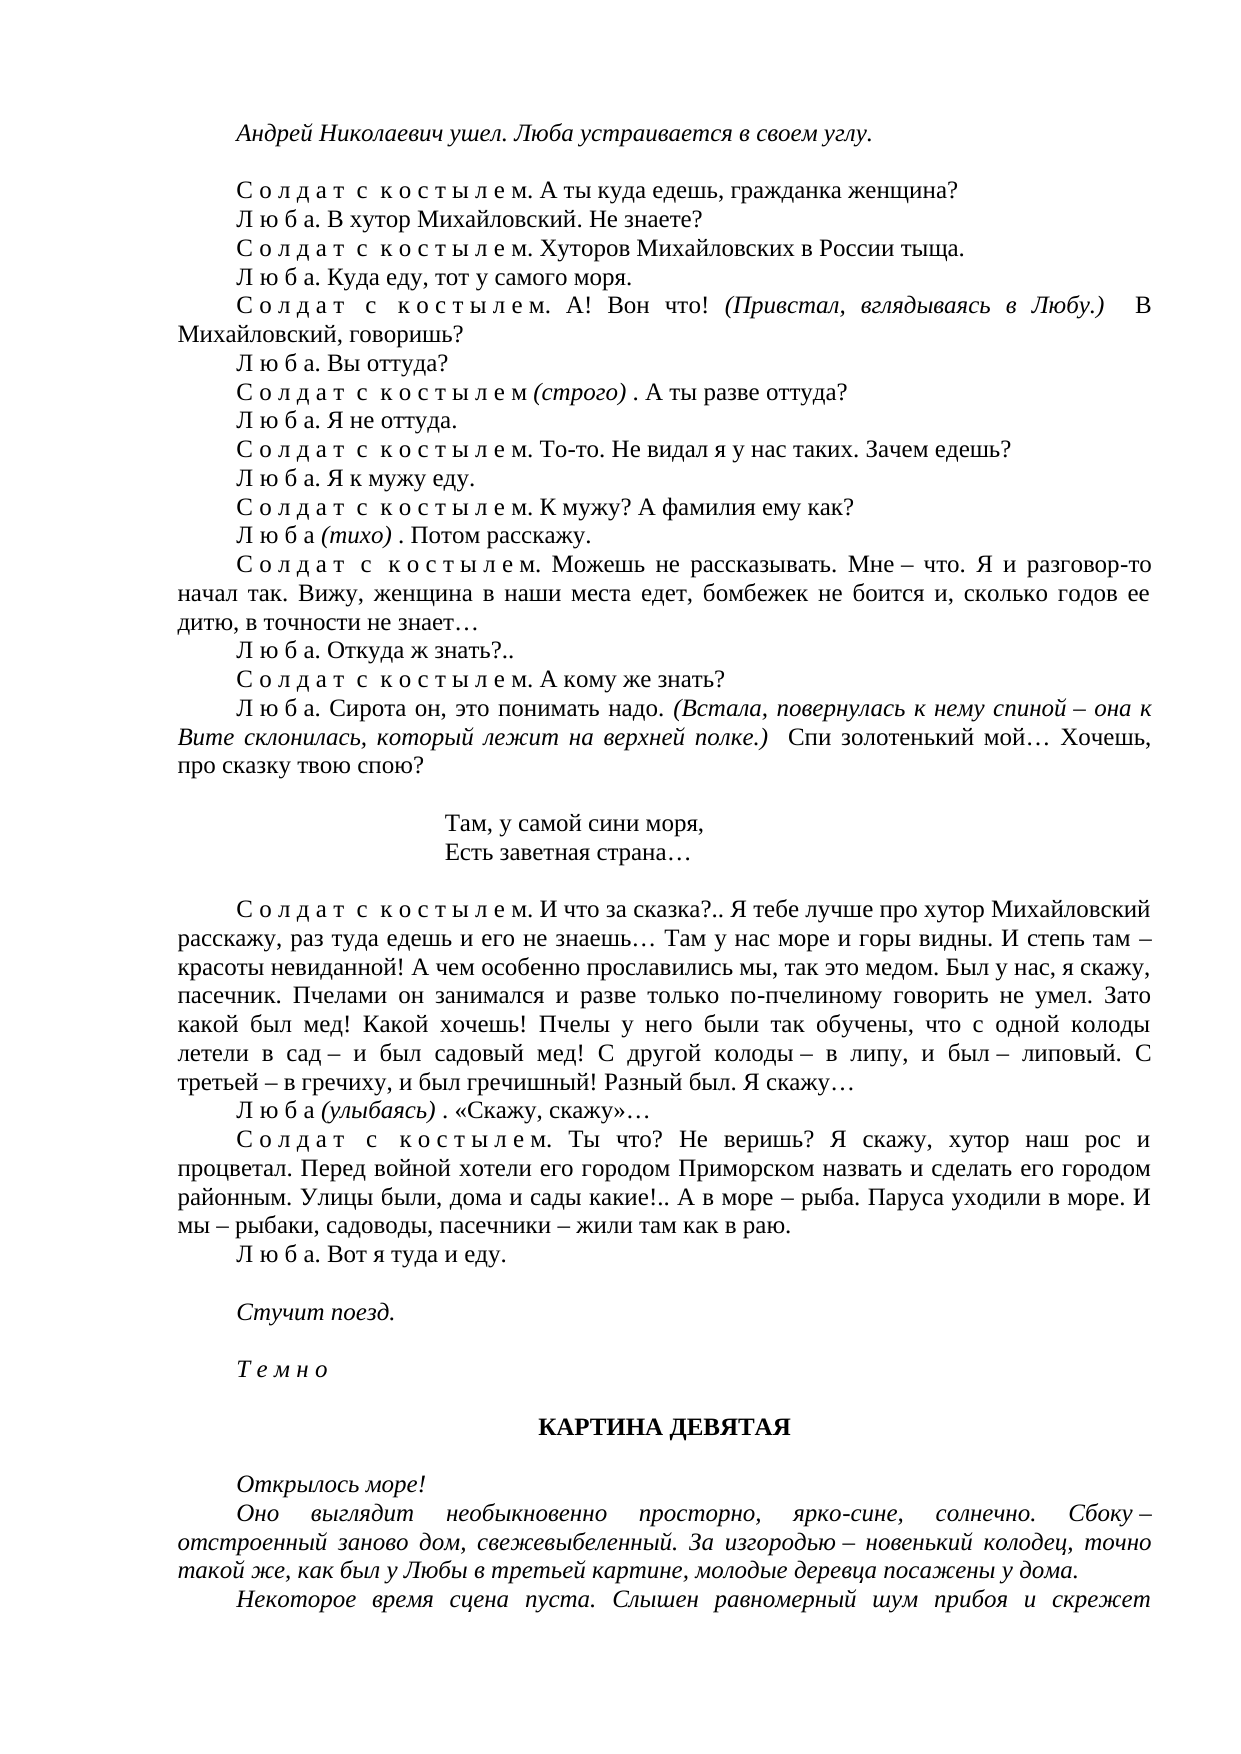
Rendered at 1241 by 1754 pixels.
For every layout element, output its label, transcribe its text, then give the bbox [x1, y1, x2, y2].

text Стучит поезд. [177, 1297, 1152, 1326]
text Л ю б а. Я не оттуда. [177, 406, 1152, 434]
text Л ю б а. Куда еду, тот у самого моря. [177, 262, 1152, 291]
text Андрей Николаевич ушел. Люба устраивается в своем углу. [177, 118, 1152, 147]
text Есть заветная страна… [386, 837, 1089, 866]
text Л ю б а (улыбаясь) . «Скажу, скажу»… [177, 1096, 1152, 1124]
text С о л д а т с к о с т ы л е м. Хуторов Михайловских в России тыща. [177, 233, 1152, 262]
text С о л д а т с к о с т ы л е м. К мужу? А фамилия ему как? [177, 492, 1152, 521]
text С о л д а т с к о с т ы л е м. А ты куда едешь, гражданка женщина? [177, 176, 1152, 204]
text С о л д а т с к о с т ы л е м (строго) . А ты разве оттуда? [177, 377, 1152, 406]
text Там, у самой сини моря, [386, 808, 1089, 837]
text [177, 1584, 1152, 1613]
text С о л д а т с к о с т ы л е м. Ты что? Не веришь? Я скажу, хутор наш рос и процветал. Перед войной хотели его городом Приморском назвать и сделать его городом районным. Улицы были, дома и сады какие!.. А в море – рыба. Паруса уходили в море. И мы – рыбаки, садоводы, пасечники – жили там как в раю. [177, 1124, 1152, 1239]
text Оно выглядит необыкновенно просторно, ярко-сине, солнечно. Сбоку – отстроенный заново дом, свежевыбеленный. За изгородью – новенький колодец, точно такой же, как был у Любы в третьей картине, молодые деревца посажены у дома. [177, 1498, 1152, 1584]
subtitle КАРТИНА ДЕВЯТАЯ [177, 1412, 1152, 1441]
text Т е м н о [177, 1354, 1152, 1383]
text Л ю б а. В хутор Михайловский. Не знаете? [177, 204, 1152, 233]
text С о л д а т с к о с т ы л е м. И что за сказка?.. Я тебе лучше про хутор Михайловский расскажу, раз туда едешь и его не знаешь… Там у нас море и горы видны. И степь там – красоты невиданной! А чем особенно прославились мы, так это медом. Был у нас, я скажу, пасечник. Пчелами он занимался и разве только по-пчелиному говорить не умел. Зато какой был мед! Какой хочешь! Пчелы у него были так обучены, что с одной колоды летели в сад – и был садовый мед! С другой колоды – в липу, и был – липовый. С третьей – в гречиху, и был гречишный! Разный был. Я скажу… [177, 894, 1152, 1096]
text Л ю б а. Я к мужу еду. [177, 463, 1152, 492]
text Открылось море! [177, 1469, 1152, 1498]
text Л ю б а. Вы оттуда? [177, 348, 1152, 377]
text Л ю б а. Сирота он, это понимать надо. (Встала, повернулась к нему спиной – она к Вите склонилась, который лежит на верхней полке.) Спи золотенький мой… Хочешь, про сказку твою спою? [177, 693, 1152, 779]
text Л ю б а (тихо) . Потом расскажу. [177, 521, 1152, 549]
text Л ю б а. Вот я туда и еду. [177, 1239, 1152, 1268]
text С о л д а т с к о с т ы л е м. А! Вон что! (Привстал, вглядываясь в Любу.) В Михайловский, говоришь? [177, 291, 1152, 348]
text С о л д а т с к о с т ы л е м. А кому же знать? [177, 664, 1152, 693]
text С о л д а т с к о с т ы л е м. То-то. Не видал я у нас таких. Зачем едешь? [177, 434, 1152, 463]
text С о л д а т с к о с т ы л е м. Можешь не рассказывать. Мне – что. Я и разговор-то начал так. Вижу, женщина в наши места едет, бомбежек не боится и, сколько годов ее дитю, в точности не знает… [177, 549, 1152, 636]
text Л ю б а. Откуда ж знать?.. [177, 636, 1152, 664]
